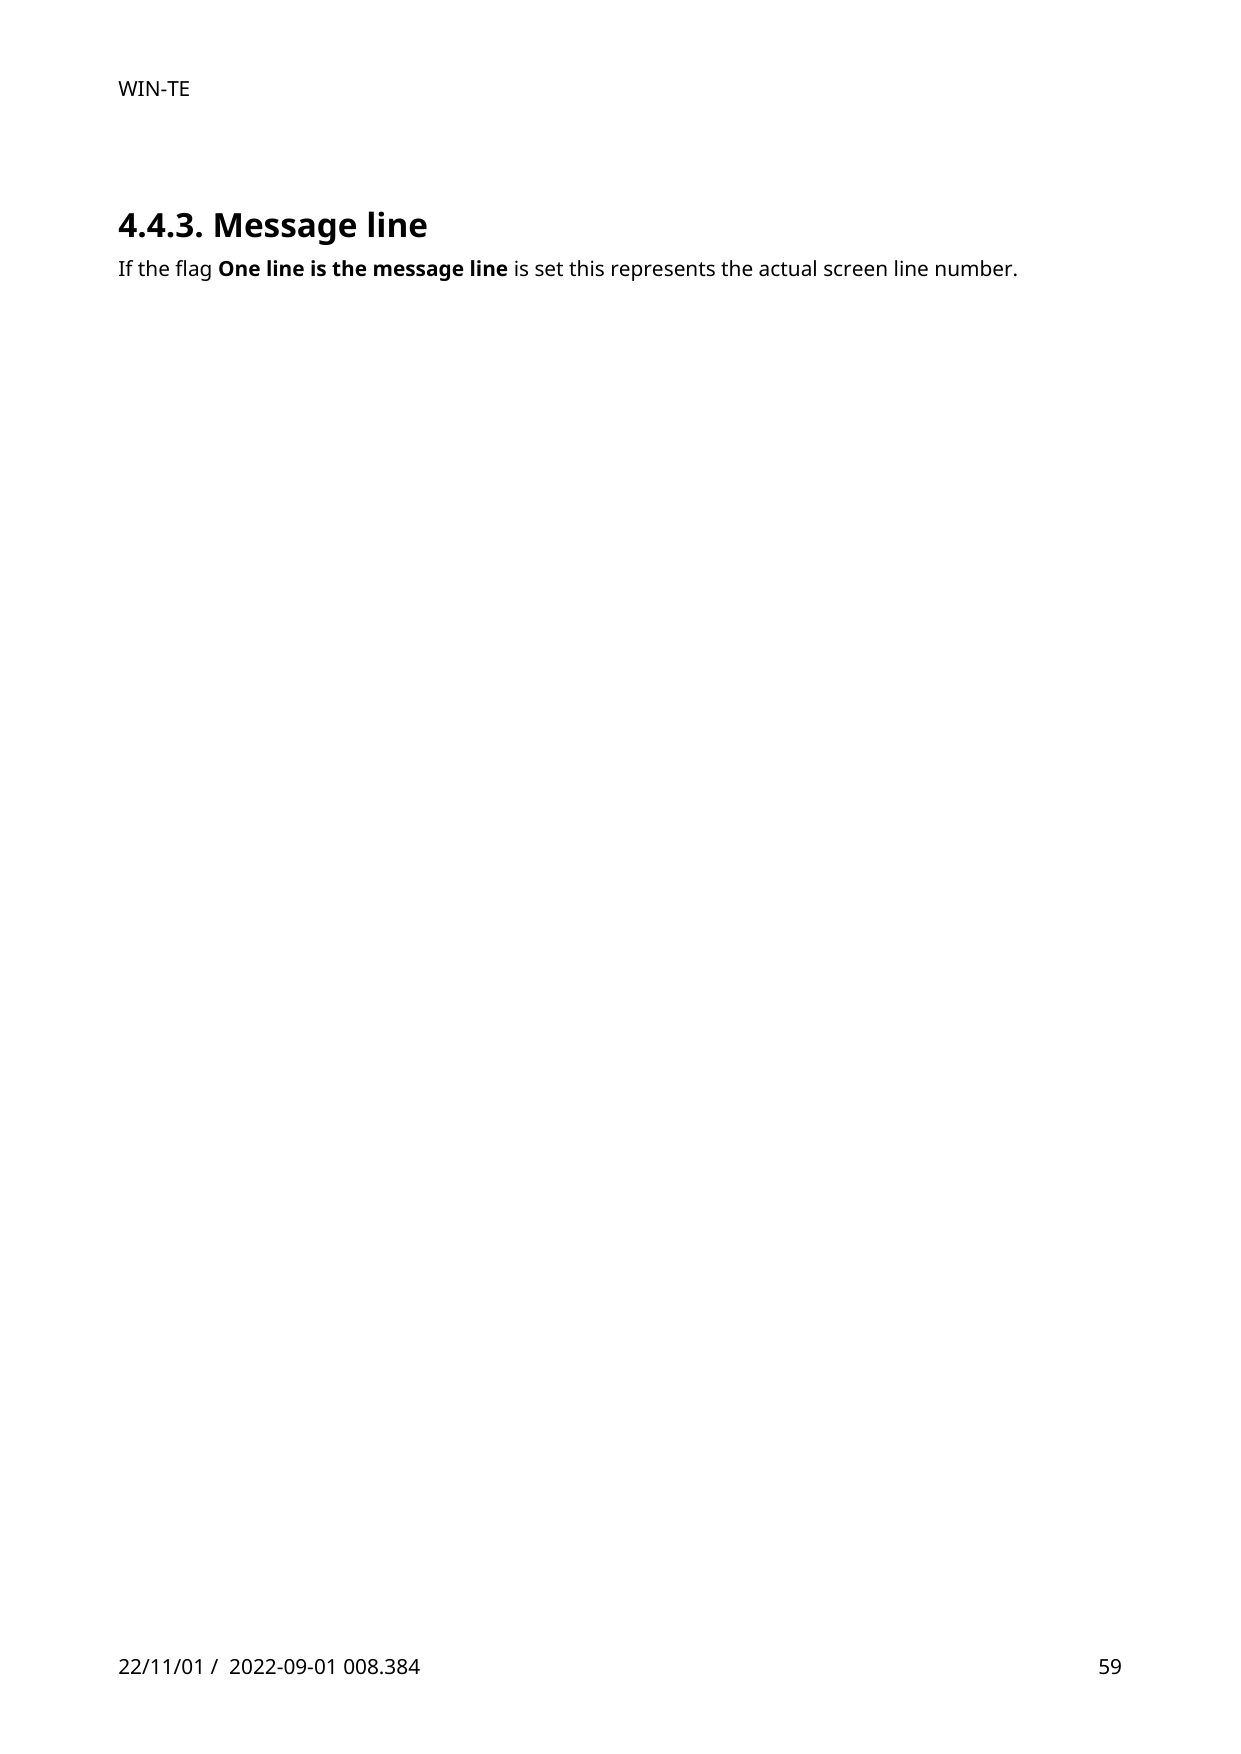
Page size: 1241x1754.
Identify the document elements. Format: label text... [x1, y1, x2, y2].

subtitle 4.4.3. Message line [118, 202, 1122, 248]
text If the flag One line is the message line is set this represents the actual screen line number. [118, 254, 1122, 282]
